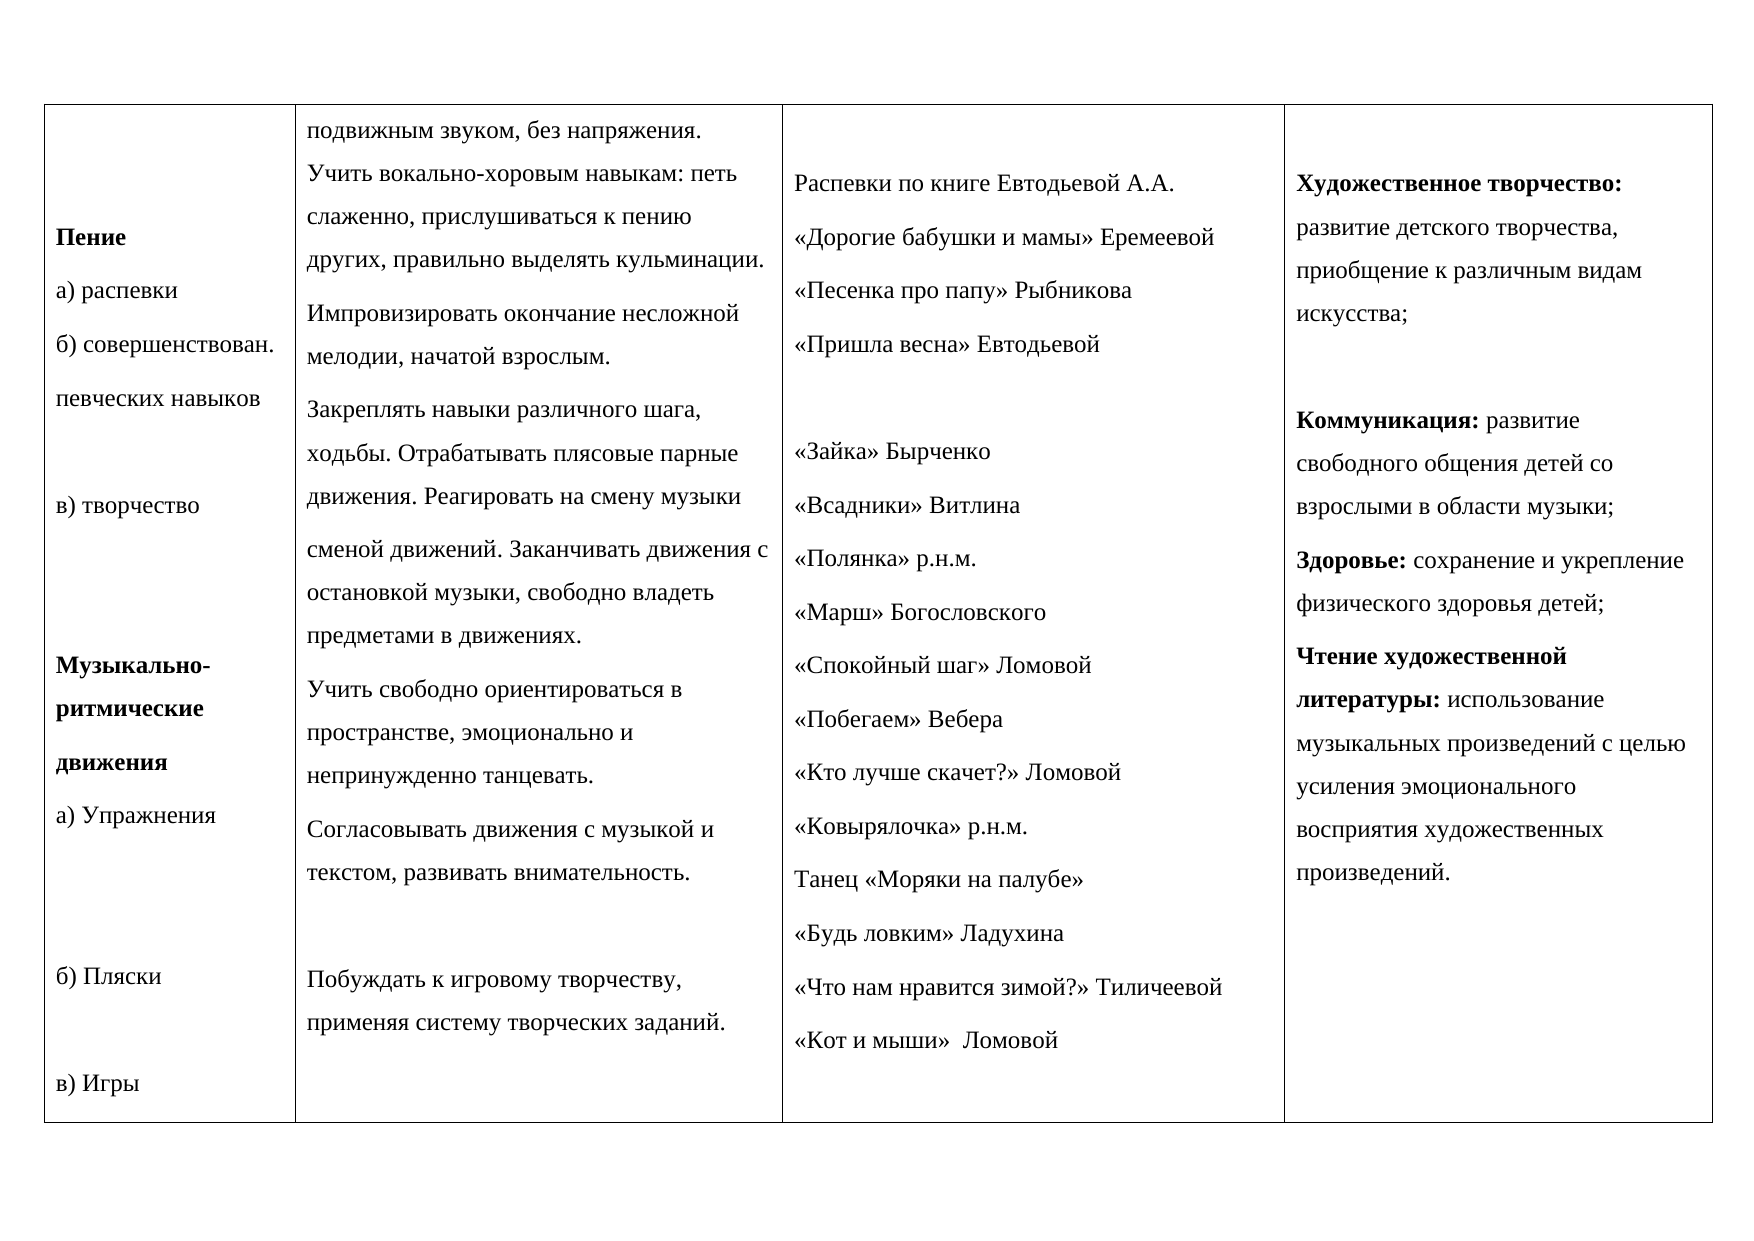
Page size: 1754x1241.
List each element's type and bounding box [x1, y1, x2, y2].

table_cell [783, 105, 1284, 1122]
table_cell [45, 105, 295, 1122]
table_cell [1285, 105, 1712, 1122]
table_cell [296, 105, 782, 1122]
